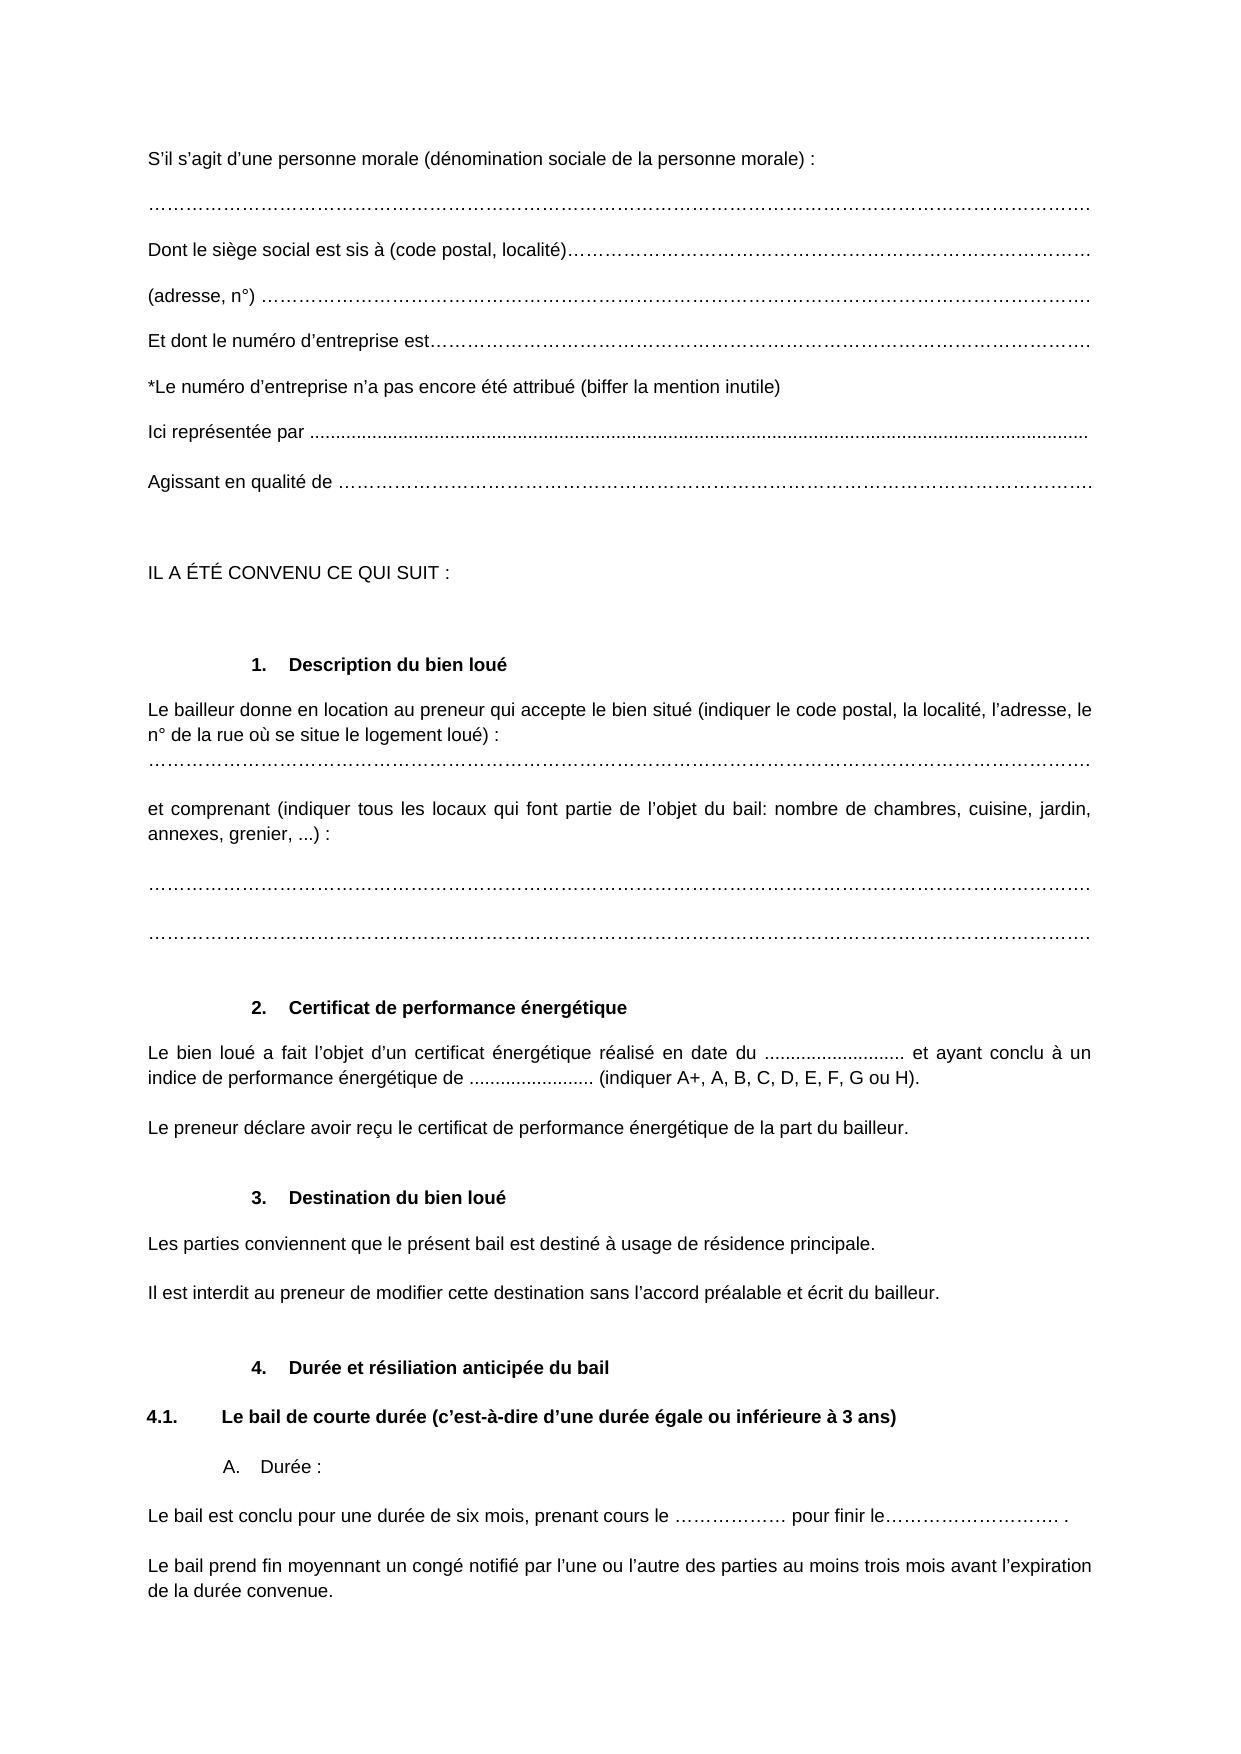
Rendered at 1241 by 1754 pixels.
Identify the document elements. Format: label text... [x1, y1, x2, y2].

text Les parties conviennent que le présent bail est destiné à usage de résidence principale. [148, 1233, 1093, 1254]
text S’il s’agit d’une personne morale (dénomination sociale de la personne morale) : [148, 148, 1093, 169]
list Certificat de performance énergétique [251, 997, 1093, 1018]
list Le bail de courte durée (c’est-à-dire d’une durée égale ou inférieure à 3 ans) [146, 1406, 1093, 1428]
text ……………………………………………………………………………………………………………………………………. [148, 873, 1093, 894]
text Agissant en qualité de …………………………………………………………………………………………………………. [148, 471, 1093, 492]
text *Le numéro d’entreprise n’a pas encore été attribué (biffer la mention inutile) [148, 376, 1093, 397]
list Durée et résiliation anticipée du bail [251, 1357, 1093, 1378]
text Le bailleur donne en location au preneur qui accepte le bien situé (indiquer le code postal, la localité, l’adresse, le n° de la rue où se situe le logement loué) : [148, 699, 1093, 745]
list Description du bien loué [251, 653, 1093, 675]
text Et dont le numéro d’entreprise est……………………………………………………………………………………………. [148, 330, 1093, 352]
list Destination du bien loué [251, 1187, 1093, 1208]
list Durée : [223, 1456, 1093, 1477]
text et comprenant (indiquer tous les locaux qui font partie de l’objet du bail: nombre de chambres, cuisine, jardin, annexes, grenier, ...) : [148, 798, 1093, 844]
text Le bail prend fin moyennant un congé notifié par l’une ou l’autre des parties au moins trois mois avant l’expiration de la durée convenue. [148, 1555, 1093, 1601]
text ……………………………………………………………………………………………………………………………………. [148, 193, 1093, 215]
text ……………………………………………………………………………………………………………………………………. [148, 922, 1093, 944]
text Dont le siège social est sis à (code postal, localité)………………………………………………………………………… [148, 239, 1093, 260]
text Le bail est conclu pour une durée de six mois, prenant cours le ……………… pour finir le………………………. . [148, 1505, 1093, 1527]
text Le preneur déclare avoir reçu le certificat de performance énergétique de la part du bailleur. [148, 1092, 1093, 1138]
text Il est interdit au preneur de modifier cette destination sans l’accord préalable et écrit du bailleur. [148, 1282, 1093, 1304]
text IL A ÉTÉ CONVENU CE QUI SUIT : [148, 562, 1093, 584]
text Ici représentée par ...................................................................................................................................................... [148, 421, 1093, 443]
text ……………………………………………………………………………………………………………………………………. [148, 749, 1093, 770]
text (adresse, n°) ……………………………………………………………………………………………………………………. [148, 284, 1093, 306]
text Le bien loué a fait l’objet d’un certificat énergétique réalisé en date du ........................... et ayant conclu à un indice de performance énergétique de ........................ (indiquer A+, A, B, C, D, E, F, G ou H). [148, 1042, 1093, 1088]
